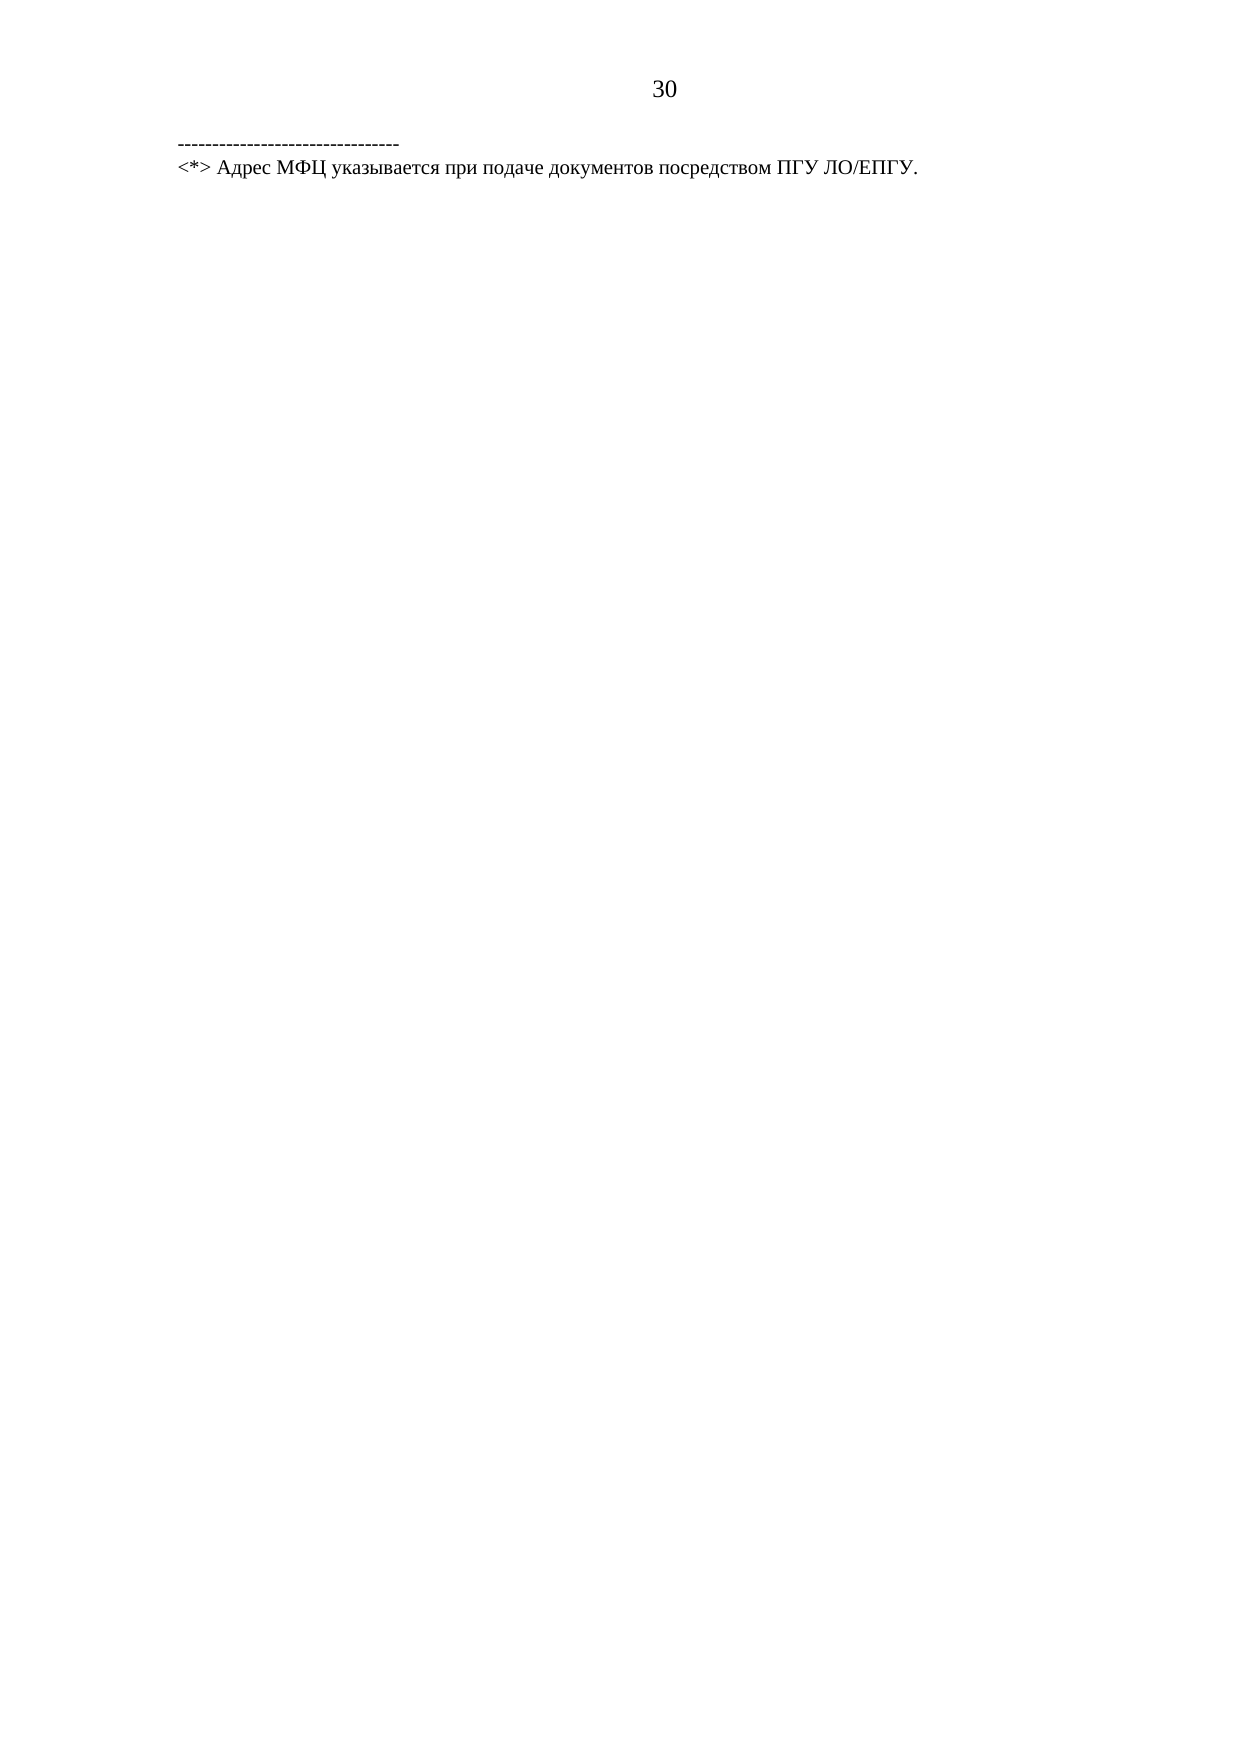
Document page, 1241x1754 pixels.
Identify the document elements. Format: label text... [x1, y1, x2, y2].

text -------------------------------- [177, 131, 1152, 155]
text <*> Адрес МФЦ указывается при подаче документов посредством ПГУ ЛО/ЕПГУ. [177, 155, 1152, 179]
